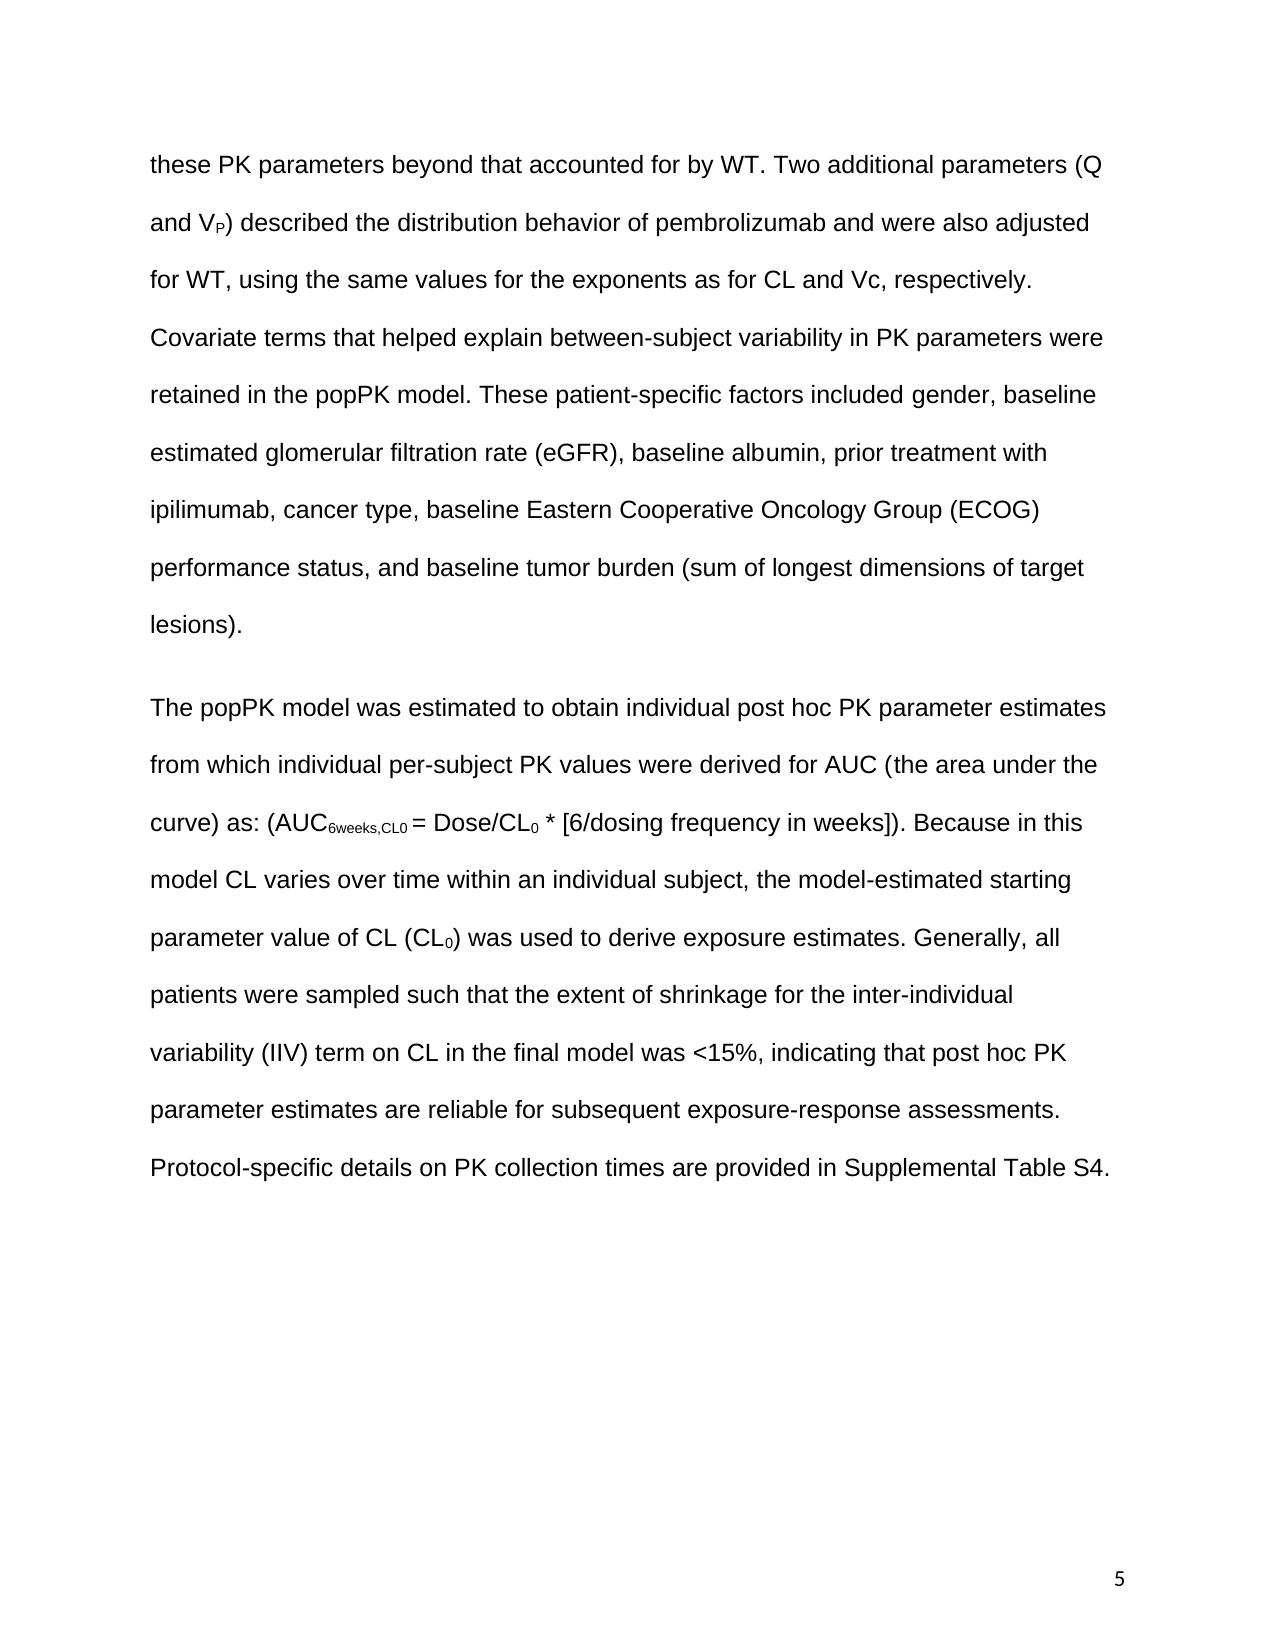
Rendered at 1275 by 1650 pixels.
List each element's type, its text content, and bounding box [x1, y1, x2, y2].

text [150, 150, 1125, 639]
text The popPK model was estimated to obtain individual post hoc PK parameter estimates from which individual per-subject PK values were derived for AUC (the area under the curve) as: (AUC6weeks,CL0 = Dose/CL0 * [6/dosing frequency in weeks]). Because in this model CL varies over time within an individual subject, the model-estimated starting parameter value of CL (CL0) was used to derive exposure estimates. Generally, all patients were sampled such that the extent of shrinkage for the inter-individual variability (IIV) term on CL in the final model was <15%, indicating that post hoc PK parameter estimates are reliable for subsequent exposure-response assessments. Protocol-specific details on PK collection times are provided in Supplemental Table S4. [150, 692, 1125, 1181]
